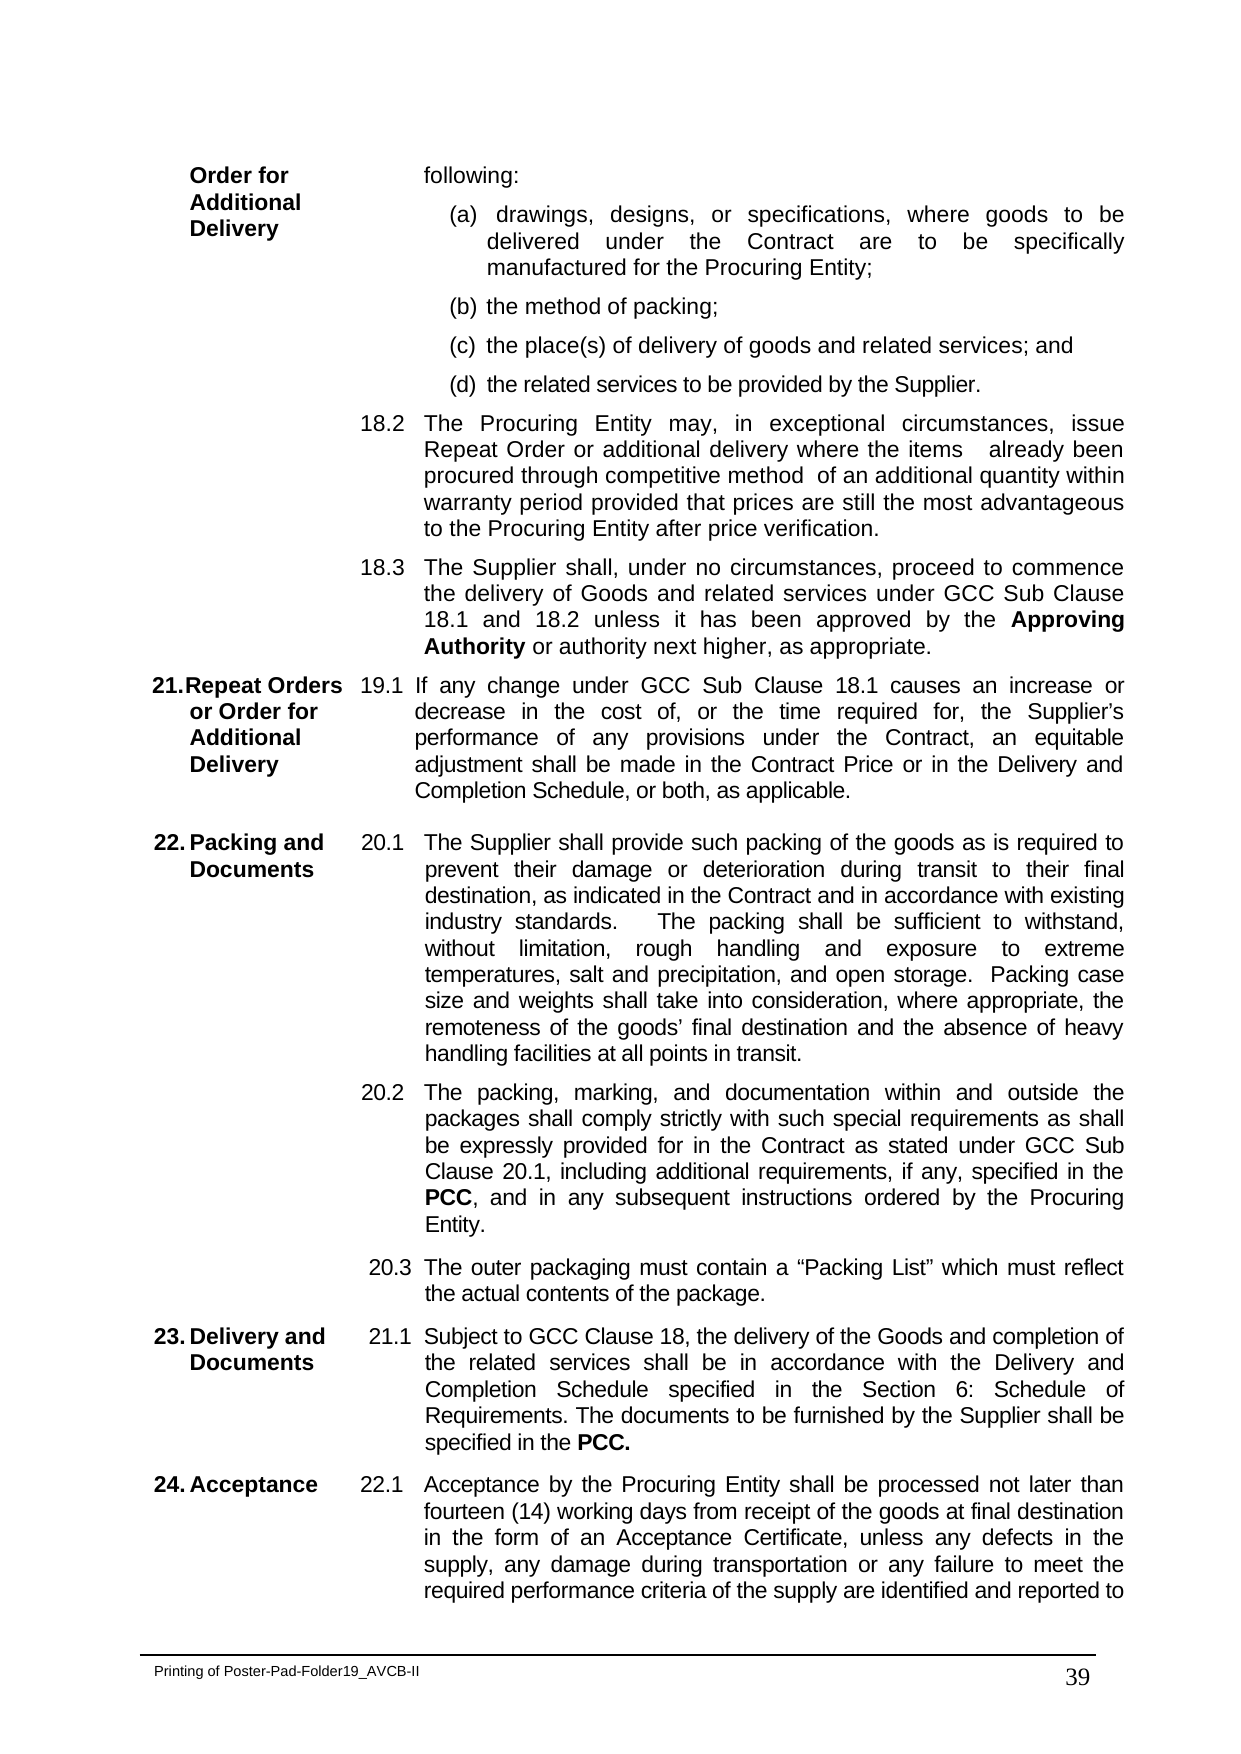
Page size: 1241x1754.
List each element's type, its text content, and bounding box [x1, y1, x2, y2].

table_cell The outer packaging must contain a “Packing List” which must reflect the actual contents of the package. [349, 1241, 1136, 1311]
table_cell Packing and Documents [135, 817, 349, 1311]
table_cell Acceptance [135, 1459, 349, 1603]
table_cell Delivery and Documents [135, 1311, 349, 1459]
table_cell 19.1 If any change under GCC Sub Clause 18.1 causes an increase or decrease in the cost of, or the time required for, the Supplier’s performance of any provisions under the Contract, an equitable adjustment shall be made in the Contract Price or in the Delivery and Completion Schedule, or both, as applicable. [349, 659, 1136, 817]
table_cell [349, 150, 1136, 397]
table_cell The Supplier shall, under no circumstances, proceed to commence the delivery of Goods and related services under GCC Sub Clause 18.1 and 18.2 unless it has been approved by the Approving Authority or authority next higher, as appropriate. [349, 541, 1136, 659]
table_cell The packing, marking, and documentation within and outside the packages shall comply strictly with such special requirements as shall be expressly provided for in the Contract as stated under GCC Sub Clause 20.1, including additional requirements, if any, specified in the PCC, and in any subsequent instructions ordered by the Procuring Entity. [349, 1066, 1136, 1241]
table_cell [135, 150, 349, 659]
table_cell Repeat Orders or Order for Additional Delivery [135, 659, 349, 817]
table_cell The Supplier shall provide such packing of the goods as is required to prevent their damage or deterioration during transit to their final destination, as indicated in the Contract and in accordance with existing industry standards. The packing shall be sufficient to withstand, without limitation, rough handling and exposure to extreme temperatures, salt and precipitation, and open storage. Packing case size and weights shall take into consideration, where appropriate, the remoteness of the goods’ final destination and the absence of heavy handling facilities at all points in transit. [349, 817, 1136, 1066]
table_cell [349, 1459, 1136, 1603]
table_cell Subject to GCC Clause 18, the delivery of the Goods and completion of the related services shall be in accordance with the Delivery and Completion Schedule specified in the Section 6: Schedule of Requirements. The documents to be furnished by the Supplier shall be specified in the PCC. [349, 1311, 1136, 1459]
table_cell The Procuring Entity may, in exceptional circumstances, issue Repeat Order or additional delivery where the items already been procured through competitive method of an additional quantity within warranty period provided that prices are still the most advantageous to the Procuring Entity after price verification. [349, 397, 1136, 541]
